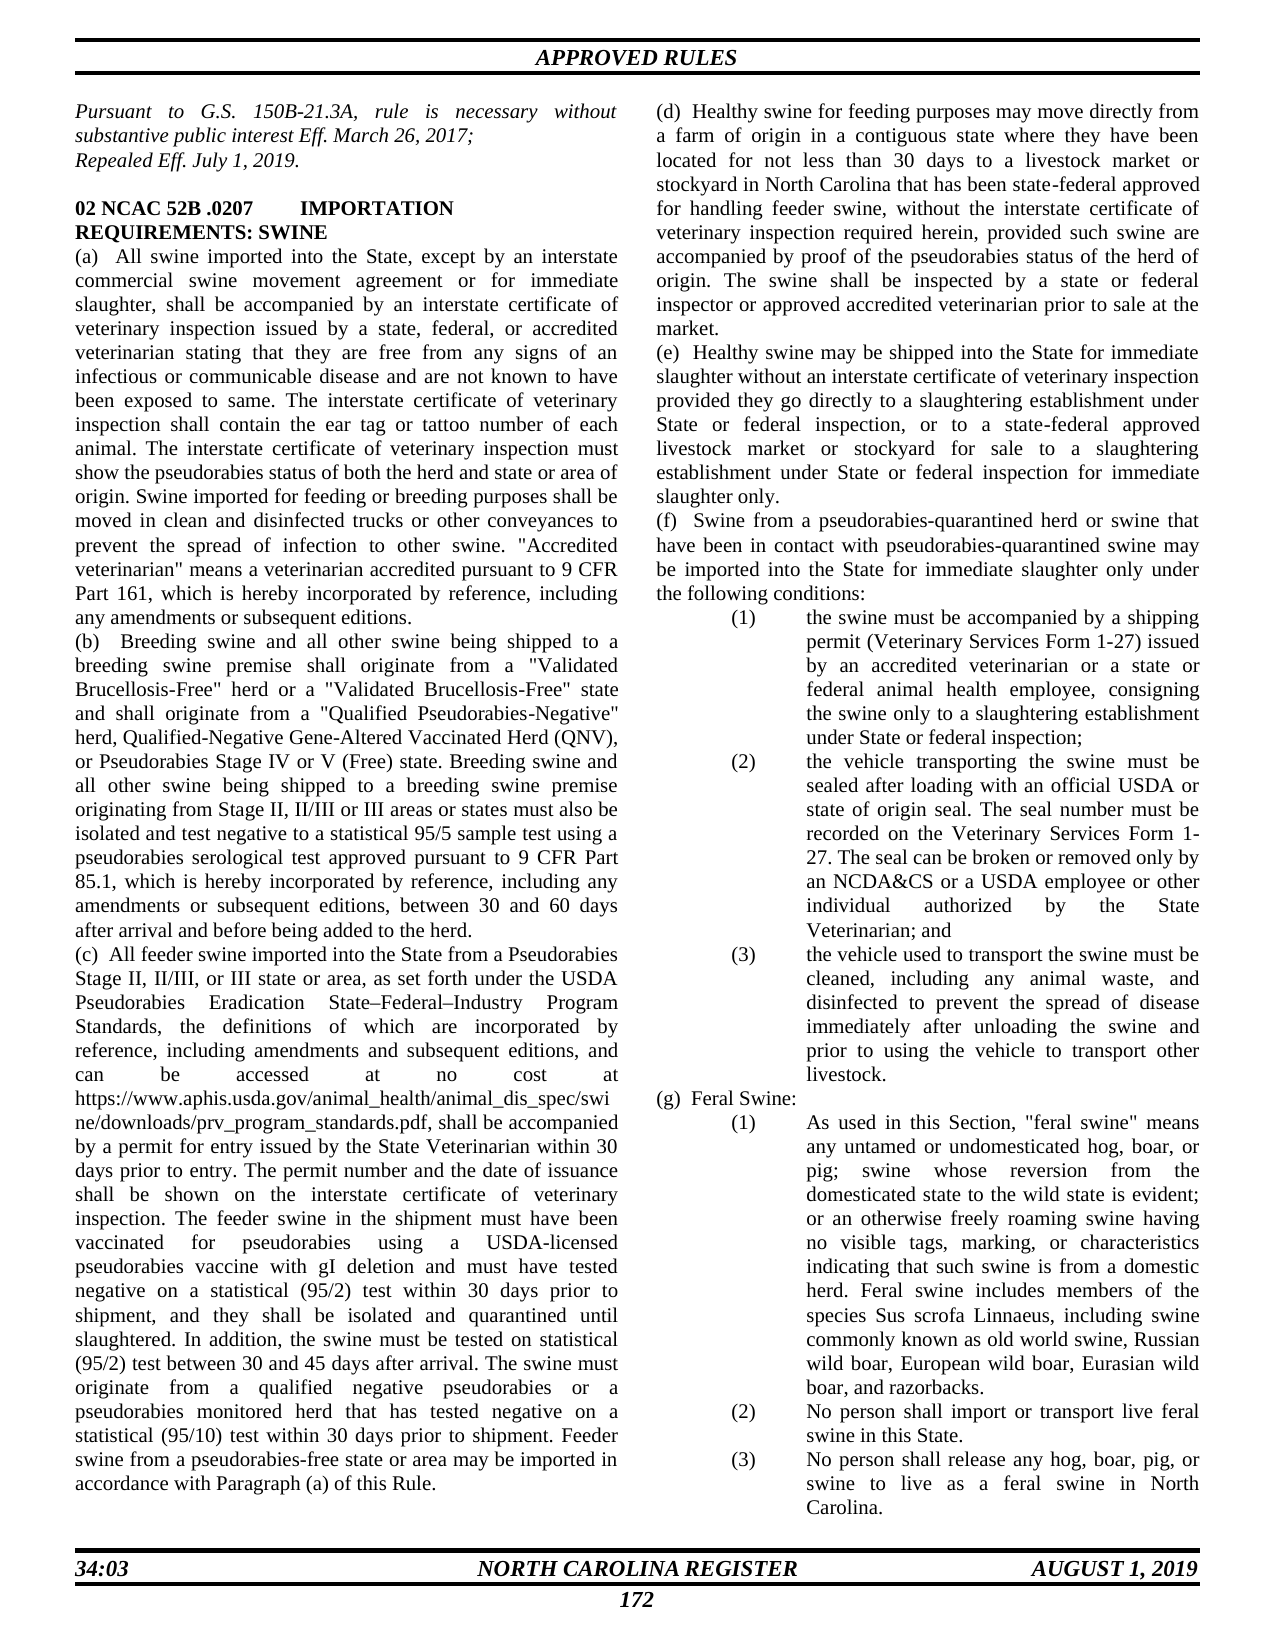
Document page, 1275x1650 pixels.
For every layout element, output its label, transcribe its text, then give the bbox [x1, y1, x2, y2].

text (g) Feral Swine: [656, 1086, 1200, 1110]
text 02 NCAC 52B .0207 IMPORTATION REQUIREMENTS: SWINE [75, 196, 619, 244]
text (a) All swine imported into the State, except by an interstate commercial swine movement agreement or for immediate slaughter, shall be accompanied by an interstate certificate of veterinary inspection issued by a state, federal, or accredited veterinarian stating that they are free from any signs of an infectious or communicable disease and are not known to have been exposed to same. The interstate certificate of veterinary inspection shall contain the ear tag or tattoo number of each animal. The interstate certificate of veterinary inspection must show the pseudorabies status of both the herd and state or area of origin. Swine imported for feeding or breeding purposes shall be moved in clean and disinfected trucks or other conveyances to prevent the spread of infection to other swine. "Accredited veterinarian" means a veterinarian accredited pursuant to 9 CFR Part 161, which is hereby incorporated by reference, including any amendments or subsequent editions. [75, 244, 619, 629]
text (3) No person shall release any hog, boar, pig, or swine to live as a feral swine in North Carolina. [731, 1447, 1200, 1519]
text (3) the vehicle used to transport the swine must be cleaned, including any animal waste, and disinfected to prevent the spread of disease immediately after unloading the swine and prior to using the vehicle to transport other livestock. [731, 942, 1200, 1086]
text (c) All feeder swine imported into the State from a Pseudorabies Stage II, II/III, or III state or area, as set forth under the USDA Pseudorabies Eradication State–Federal–Industry Program Standards, the definitions of which are incorporated by reference, including amendments and subsequent editions, and can be accessed at no cost at https://www.aphis.usda.gov/animal_health/animal_dis_spec/swine/downloads/prv_program_standards.pdf, shall be accompanied by a permit for entry issued by the State Veterinarian within 30 days prior to entry. The permit number and the date of issuance shall be shown on the interstate certificate of veterinary inspection. The feeder swine in the shipment must have been vaccinated for pseudorabies using a USDA-licensed pseudorabies vaccine with gI deletion and must have tested negative on a statistical (95/2) test within 30 days prior to shipment, and they shall be isolated and quarantined until slaughtered. In addition, the swine must be tested on statistical (95/2) test between 30 and 45 days after arrival. The swine must originate from a qualified negative pseudorabies or a pseudorabies monitored herd that has tested negative on a statistical (95/10) test within 30 days prior to shipment. Feeder swine from a pseudorabies-free state or area may be imported in accordance with Paragraph (a) of this Rule. [75, 942, 619, 1495]
text (2) No person shall import or transport live feral swine in this State. [731, 1399, 1200, 1447]
text (f) Swine from a pseudorabies-quarantined herd or swine that have been in contact with pseudorabies-quarantined swine may be imported into the State for immediate slaughter only under the following conditions: [656, 508, 1200, 605]
text Pursuant to G.S. 150B-21.3A, rule is necessary without substantive public interest Eff. March 26, 2017; [75, 99, 619, 147]
text Repealed Eff. July 1, 2019. [75, 147, 619, 172]
text (2) the vehicle transporting the swine must be sealed after loading with an official USDA or state of origin seal. The seal number must be recorded on the Veterinary Services Form 1-27. The seal can be broken or removed only by an NCDA&CS or a USDA employee or other individual authorized by the State Veterinarian; and [731, 749, 1200, 942]
text (b) Breeding swine and all other swine being shipped to a breeding swine premise shall originate from a "Validated Brucellosis-Free" herd or a "Validated Brucellosis-Free" state and shall originate from a "Qualified Pseudorabies-Negative" herd, Qualified-Negative Gene-Altered Vaccinated Herd (QNV), or Pseudorabies Stage IV or V (Free) state. Breeding swine and all other swine being shipped to a breeding swine premise originating from Stage II, II/III or III areas or states must also be isolated and test negative to a statistical 95/5 sample test using a pseudorabies serological test approved pursuant to 9 CFR Part 85.1, which is hereby incorporated by reference, including any amendments or subsequent editions, between 30 and 60 days after arrival and before being added to the herd. [75, 629, 619, 942]
text (d) Healthy swine for feeding purposes may move directly from a farm of origin in a contiguous state where they have been located for not less than 30 days to a livestock market or stockyard in North Carolina that has been state-federal approved for handling feeder swine, without the interstate certificate of veterinary inspection required herein, provided such swine are accompanied by proof of the pseudorabies status of the herd of origin. The swine shall be inspected by a state or federal inspector or approved accredited veterinarian prior to sale at the market. [656, 99, 1200, 340]
text (e) Healthy swine may be shipped into the State for immediate slaughter without an interstate certificate of veterinary inspection provided they go directly to a slaughtering establishment under State or federal inspection, or to a state-federal approved livestock market or stockyard for sale to a slaughtering establishment under State or federal inspection for immediate slaughter only. [656, 340, 1200, 508]
text (1) the swine must be accompanied by a shipping permit (Veterinary Services Form 1-27) issued by an accredited veterinarian or a state or federal animal health employee, consigning the swine only to a slaughtering establishment under State or federal inspection; [731, 605, 1200, 749]
text (1) As used in this Section, "feral swine" means any untamed or undomesticated hog, boar, or pig; swine whose reversion from the domesticated state to the wild state is evident; or an otherwise freely roaming swine having no visible tags, marking, or characteristics indicating that such swine is from a domestic herd. Feral swine includes members of the species Sus scrofa Linnaeus, including swine commonly known as old world swine, Russian wild boar, European wild boar, Eurasian wild boar, and razorbacks. [731, 1110, 1200, 1399]
